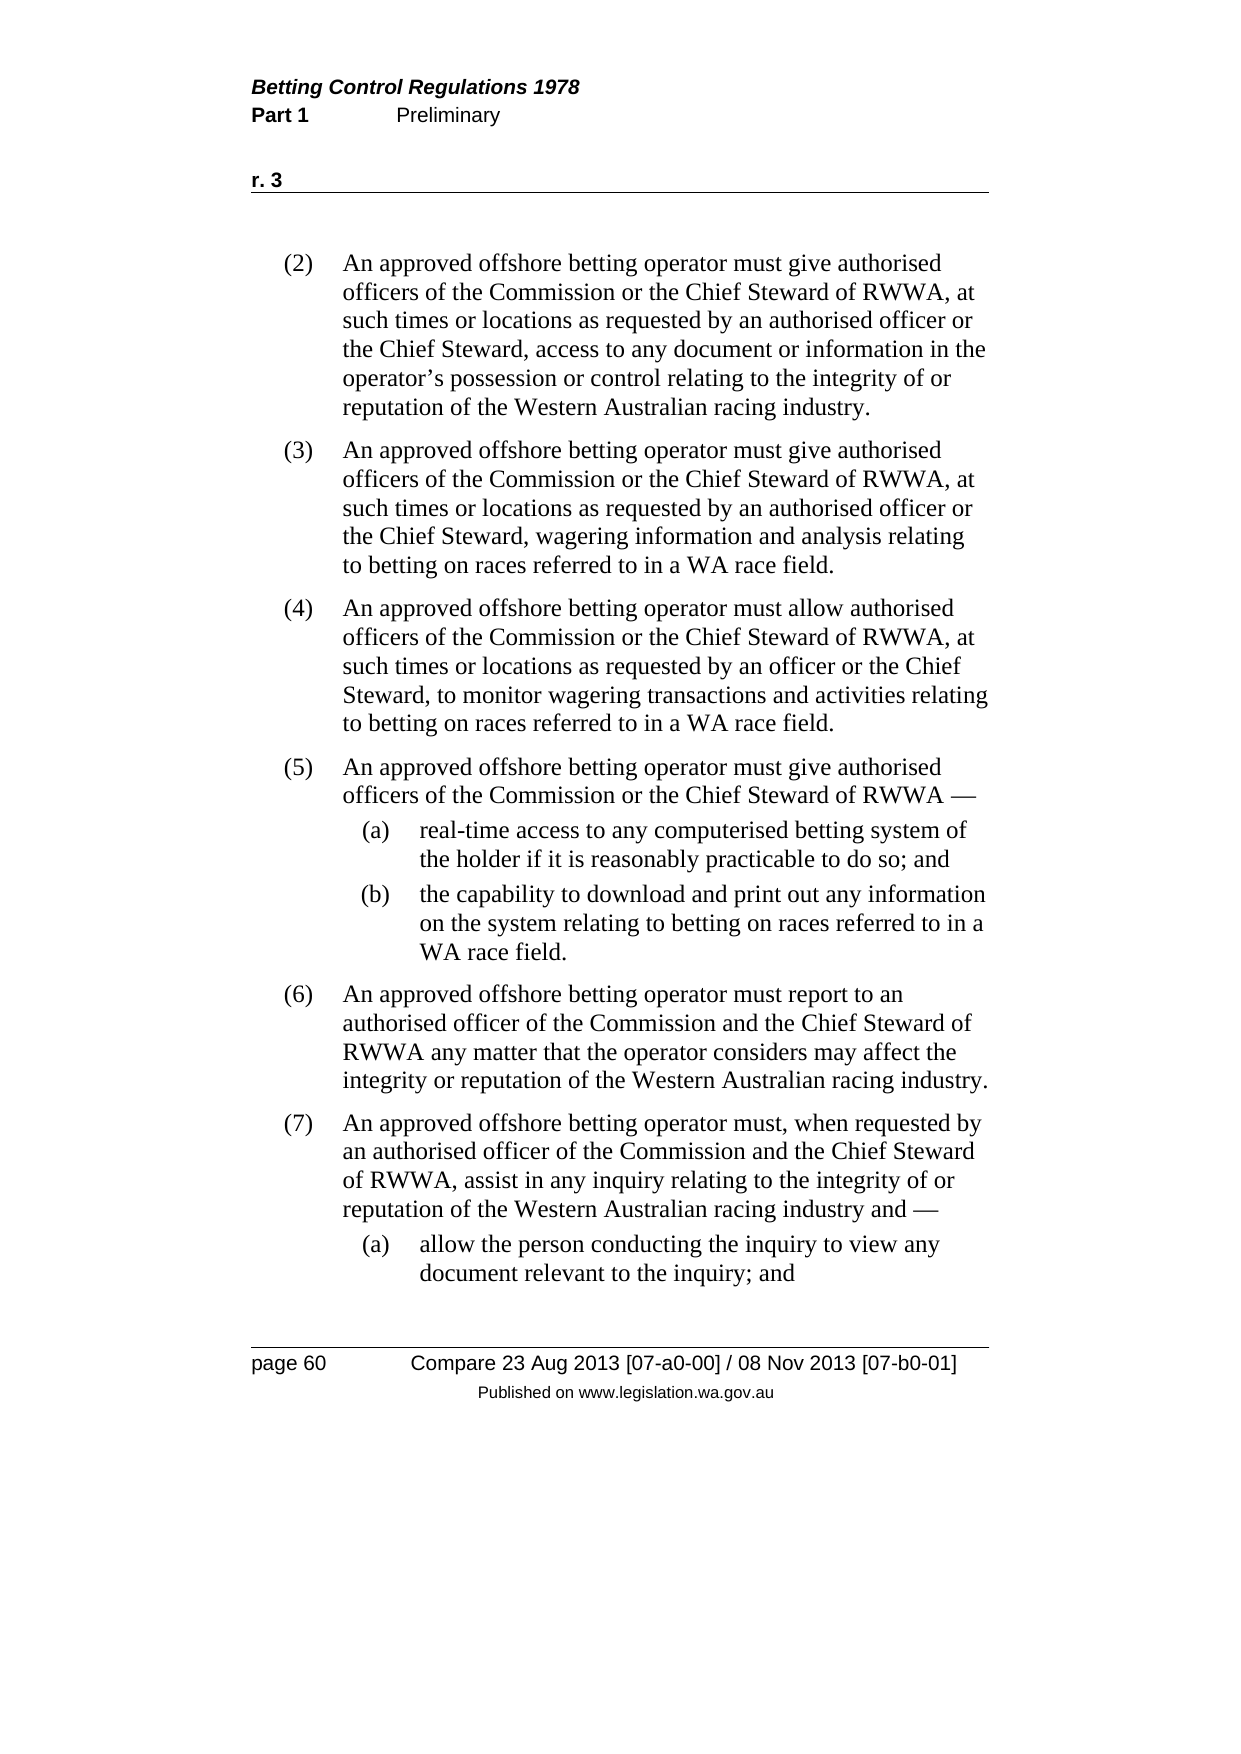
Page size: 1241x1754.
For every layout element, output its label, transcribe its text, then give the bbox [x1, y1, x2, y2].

text (a) allow the person conducting the inquiry to view any document relevant to the inquiry; and [251, 1229, 989, 1286]
text (b) the capability to download and print out any information on the system relating to betting on races referred to in a WA race field. [251, 879, 989, 966]
text (2) An approved offshore betting operator must give authorised officers of the Commission or the Chief Steward of RWWA, at such times or locations as requested by an authorised officer or the Chief Steward, access to any document or information in the operator’s possession or control relating to the integrity of or reputation of the Western Australian racing industry. [251, 248, 989, 421]
text (3) An approved offshore betting operator must give authorised officers of the Commission or the Chief Steward of RWWA, at such times or locations as requested by an authorised officer or the Chief Steward, wagering information and analysis relating to betting on races referred to in a WA race field. [251, 435, 989, 579]
text (6) An approved offshore betting operator must report to an authorised officer of the Commission and the Chief Steward of RWWA any matter that the operator considers may affect the integrity or reputation of the Western Australian racing industry. [251, 979, 989, 1094]
text (7) An approved offshore betting operator must, when requested by an authorised officer of the Commission and the Chief Steward of RWWA, assist in any inquiry relating to the integrity of or reputation of the Western Australian racing industry and — [251, 1108, 989, 1223]
text (4) An approved offshore betting operator must allow authorised officers of the Commission or the Chief Steward of RWWA, at such times or locations as requested by an officer or the Chief Steward, to monitor wagering transactions and activities relating to betting on races referred to in a WA race field. [251, 593, 989, 737]
text (a) real-time access to any computerised betting system of the holder if it is reasonably practicable to do so; and [251, 816, 989, 873]
text (5) An approved offshore betting operator must give authorised officers of the Commission or the Chief Steward of RWWA — [251, 752, 989, 809]
